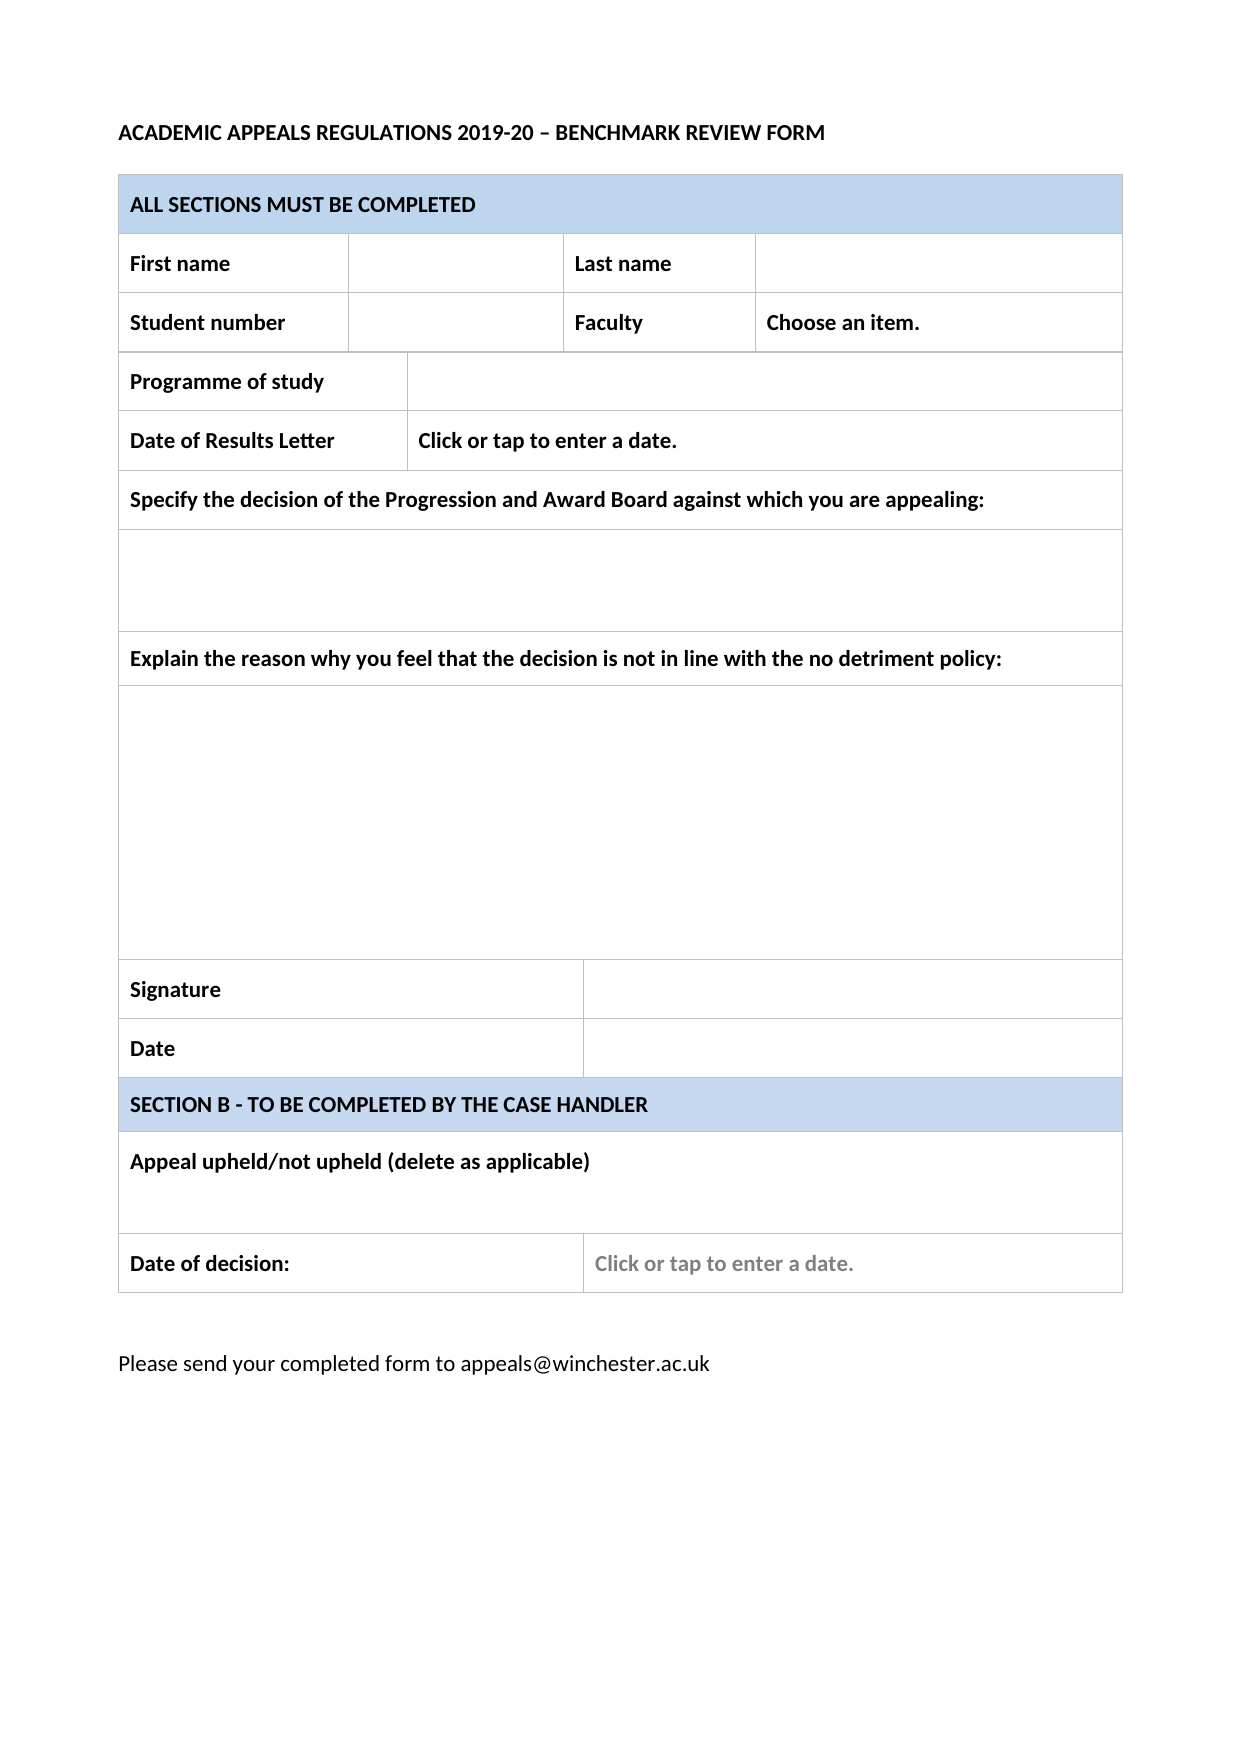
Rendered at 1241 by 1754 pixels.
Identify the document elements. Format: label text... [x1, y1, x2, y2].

text ACADEMIC APPEALS REGULATIONS 2019-20 – BENCHMARK REVIEW FORM [118, 118, 1122, 146]
table_cell [349, 234, 563, 292]
text Please send your completed form to appeals@winchester.ac.uk [118, 1349, 1122, 1377]
table_cell [119, 686, 1122, 959]
table_cell Signature [119, 960, 583, 1018]
table_cell [756, 234, 1122, 292]
table_cell SECTION B - TO BE COMPLETED BY THE CASE HANDLER [119, 1078, 1122, 1131]
table_cell Student number [119, 293, 348, 351]
table_cell Appeal upheld/not upheld (delete as applicable) [119, 1132, 1122, 1233]
table_header ALL SECTIONS MUST BE COMPLETED [119, 175, 1122, 233]
table_cell Date of decision: [119, 1234, 583, 1292]
table_cell Specify the decision of the Progression and Award Board against which you are appealing: [119, 471, 1122, 528]
table_cell [584, 960, 1122, 1018]
table_cell Programme of study [119, 353, 407, 410]
table_cell [584, 1019, 1122, 1077]
table_cell [349, 293, 563, 351]
table_cell [119, 530, 1122, 631]
table_cell [408, 353, 1122, 410]
table_cell Date [119, 1019, 583, 1077]
table_cell Explain the reason why you feel that the decision is not in line with the no detriment policy: [119, 632, 1122, 685]
table_cell Last name [564, 234, 755, 292]
table_cell Date of Results Letter [119, 411, 407, 469]
table_cell First name [119, 234, 348, 292]
table_cell Faculty [564, 293, 755, 351]
